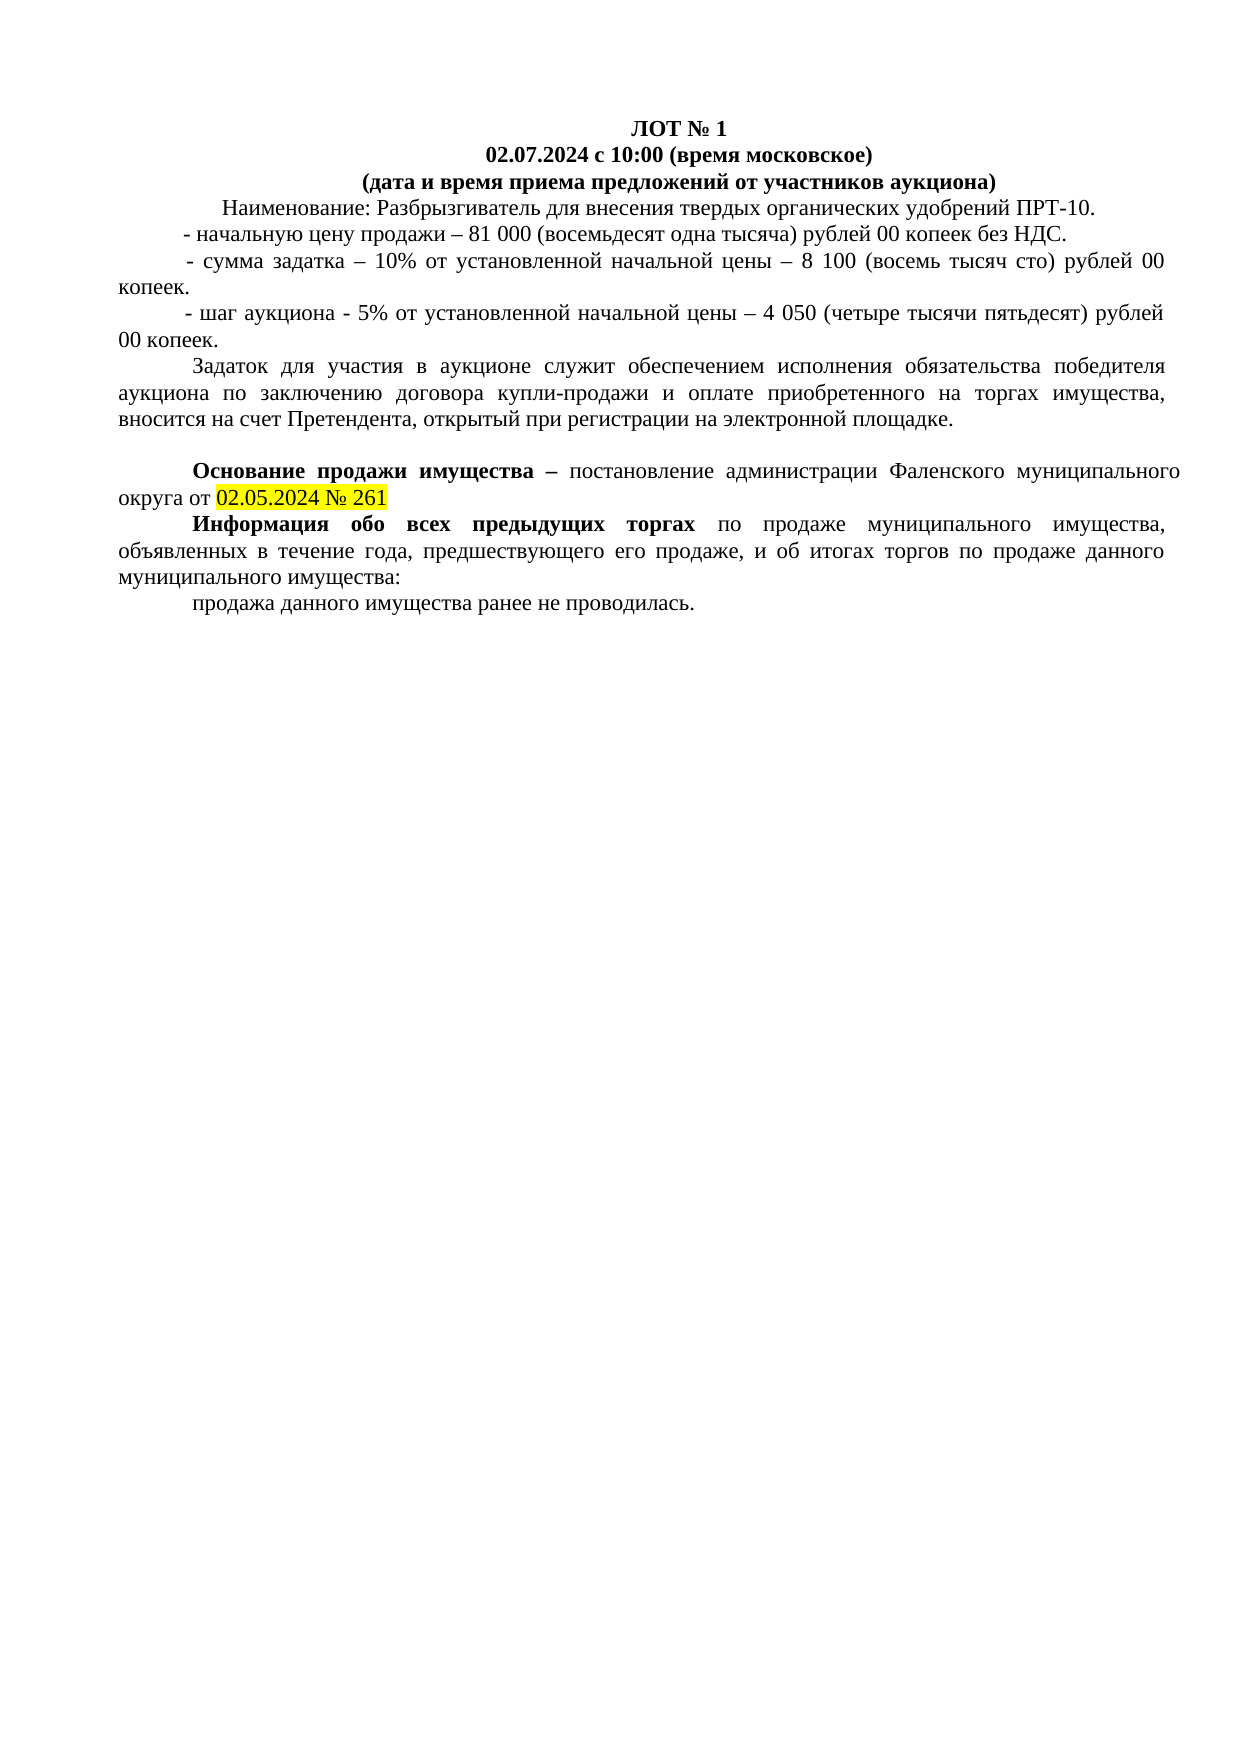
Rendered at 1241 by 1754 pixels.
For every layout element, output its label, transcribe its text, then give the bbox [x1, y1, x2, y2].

text Основание продажи имущества – постановление администрации Фаленского муниципального округа от 02.05.2024 № 261 [118, 458, 1181, 510]
list - сумма задатка – 10% от установленной начальной цены – 8 100 (восемь тысяч сто) рублей 00 копеек. [118, 247, 1166, 299]
text ЛОТ № 1 [118, 115, 1166, 141]
text Наименование: Разбрызгиватель для внесения твердых органических удобрений ПРТ-10. [148, 194, 1226, 220]
text продажа данного имущества ранее не проводилась. [118, 589, 1166, 616]
text 02.07.2024 с 10:00 (время московское) [118, 141, 1166, 168]
text (дата и время приема предложений от участников аукциона) [118, 168, 1166, 194]
text Информация обо всех предыдущих торгах по продаже муниципального имущества, объявленных в течение года, предшествующего его продаже, и об итогах торгов по продаже данного муниципального имущества: [118, 510, 1166, 589]
text Задаток для участия в аукционе служит обеспечением исполнения обязательства победителя аукциона по заключению договора купли-продажи и оплате приобретенного на торгах имущества, вносится на счет Претендента, открытый при регистрации на электронной площадке. [118, 352, 1167, 431]
list - шаг аукциона - 5% от установленной начальной цены – 4 050 (четыре тысячи пятьдесят) рублей 00 копеек. [118, 299, 1166, 352]
text - начальную цену продажи – 81 000 (восемьдесят одна тысяча) рублей 00 копеек без НДС. [118, 220, 1166, 247]
